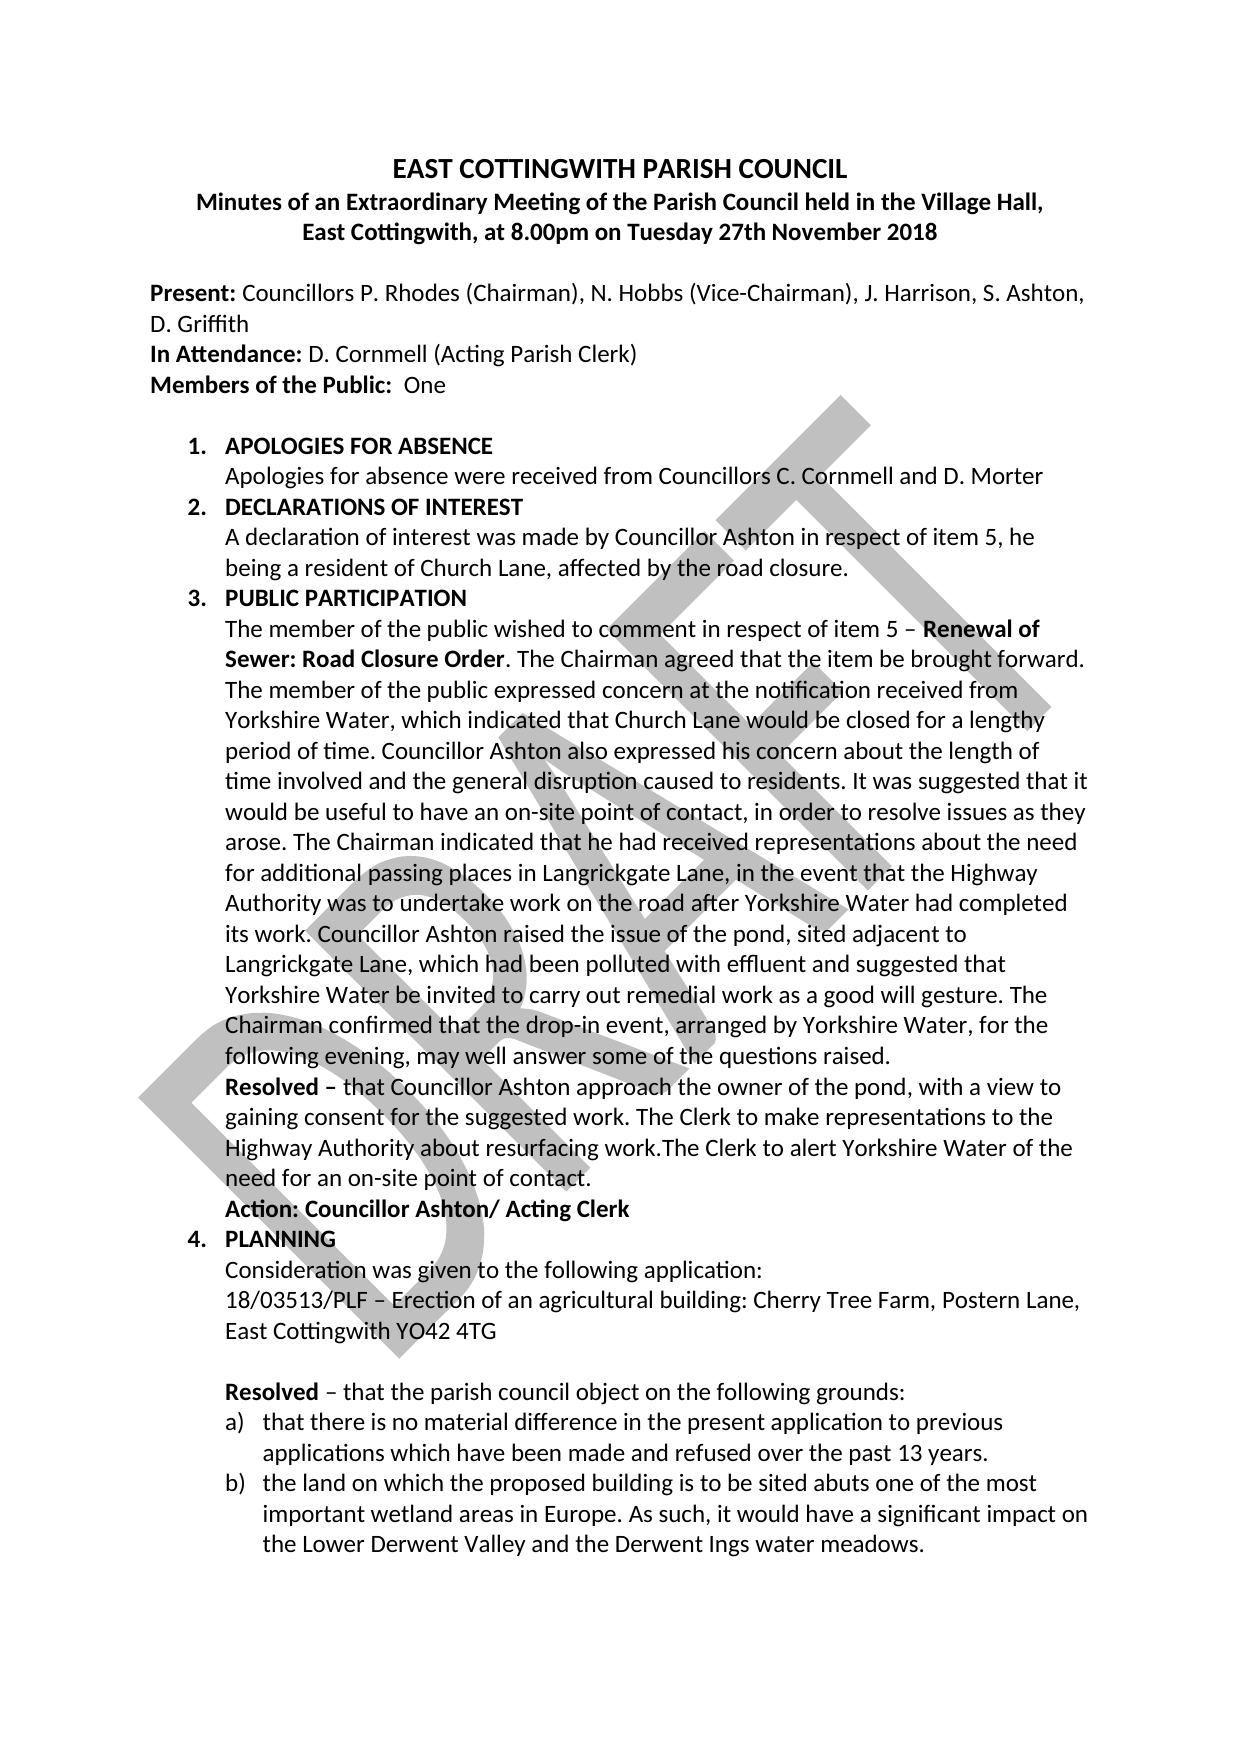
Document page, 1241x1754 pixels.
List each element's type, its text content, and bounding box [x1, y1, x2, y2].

list Consideration was given to the following application: [225, 1254, 1090, 1284]
text EAST COTTINGWITH PARISH COUNCIL [150, 150, 1090, 186]
list Resolved – that the parish council object on the following grounds: [225, 1376, 1090, 1406]
text East Cottingwith, at 8.00pm on Tuesday 27th November 2018 [150, 216, 1090, 247]
list DECLARATIONS OF INTEREST [187, 491, 1090, 521]
list Action: Councillor Ashton/ Acting Clerk [225, 1193, 1090, 1223]
list A declaration of interest was made by Councillor Ashton in respect of item 5, he being a resident of Church Lane, affected by the road closure. [225, 521, 1090, 582]
list PLANNING [187, 1223, 1090, 1254]
list the land on which the proposed building is to be sited abuts one of the most important wetland areas in Europe. As such, it would have a significant impact on the Lower Derwent Valley and the Derwent Ings water meadows. [225, 1467, 1090, 1559]
list The member of the public wished to comment in respect of item 5 – Renewal of Sewer: Road Closure Order. The Chairman agreed that the item be brought forward. [225, 613, 1090, 674]
list that there is no material difference in the present application to previous applications which have been made and refused over the past 13 years. [225, 1406, 1090, 1467]
list Apologies for absence were received from Councillors C. Cornmell and D. Morter [225, 460, 1090, 491]
text Members of the Public: One [150, 369, 1090, 399]
list Resolved – that Councillor Ashton approach the owner of the pond, with a view to gaining consent for the suggested work. The Clerk to make representations to the Highway Authority about resurfacing work.The Clerk to alert Yorkshire Water of the need for an on-site point of contact. [225, 1071, 1090, 1193]
text D. Griffith [150, 308, 1090, 338]
list PUBLIC PARTICIPATION [187, 582, 1090, 613]
text Minutes of an Extraordinary Meeting of the Parish Council held in the Village Hall, [150, 186, 1090, 216]
list 18/03513/PLF – Erection of an agricultural building: Cherry Tree Farm, Postern Lane, East Cottingwith YO42 4TG [225, 1284, 1090, 1345]
list APOLOGIES FOR ABSENCE [187, 430, 1090, 460]
text Present: Councillors P. Rhodes (Chairman), N. Hobbs (Vice-Chairman), J. Harrison, S. Ashton, [150, 277, 1090, 308]
list The member of the public expressed concern at the notification received from Yorkshire Water, which indicated that Church Lane would be closed for a lengthy period of time. Councillor Ashton also expressed his concern about the length of time involved and the general disruption caused to residents. It was suggested that it would be useful to have an on-site point of contact, in order to resolve issues as they arose. The Chairman indicated that he had received representations about the need for additional passing places in Langrickgate Lane, in the event that the Highway Authority was to undertake work on the road after Yorkshire Water had completed its work. Councillor Ashton raised the issue of the pond, sited adjacent to Langrickgate Lane, which had been polluted with effluent and suggested that Yorkshire Water be invited to carry out remedial work as a good will gesture. The Chairman confirmed that the drop-in event, arranged by Yorkshire Water, for the following evening, may well answer some of the questions raised. [225, 674, 1090, 1071]
text In Attendance: D. Cornmell (Acting Parish Clerk) [150, 338, 1090, 369]
